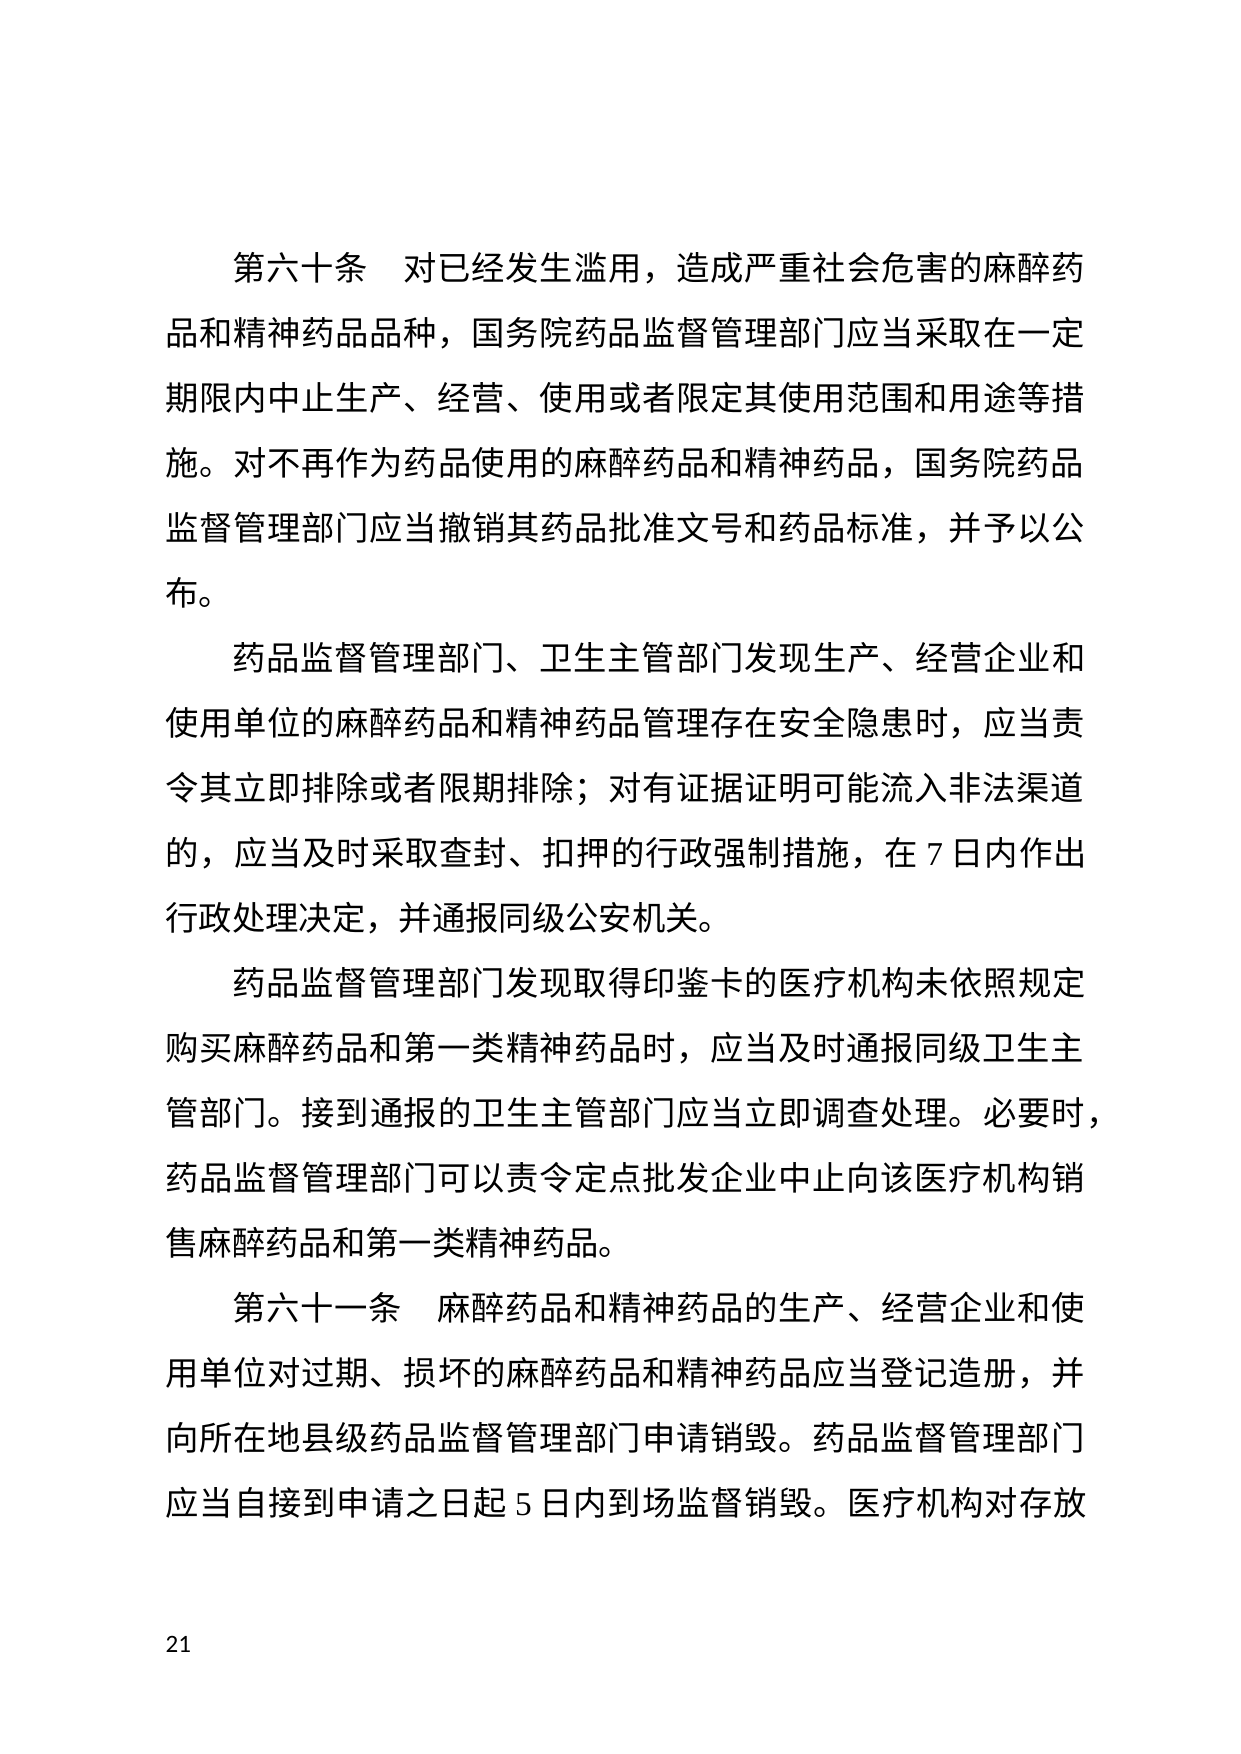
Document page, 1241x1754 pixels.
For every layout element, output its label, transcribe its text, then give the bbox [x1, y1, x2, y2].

text 药品监督管理部门、卫生主管部门发现生产、经营企业和使用单位的麻醉药品和精神药品管理存在安全隐患时，应当责令其立即排除或者限期排除；对有证据证明可能流入非法渠道的，应当及时采取查封、扣押的行政强制措施，在7日内作出行政处理决定，并通报同级公安机关。 [165, 623, 1087, 948]
text 药品监督管理部门发现取得印鉴卡的医疗机构未依照规定购买麻醉药品和第一类精神药品时，应当及时通报同级卫生主管部门。接到通报的卫生主管部门应当立即调查处理。必要时，药品监督管理部门可以责令定点批发企业中止向该医疗机构销售麻醉药品和第一类精神药品。 [165, 948, 1087, 1273]
text 第六十条 对已经发生滥用，造成严重社会危害的麻醉药品和精神药品品种，国务院药品监督管理部门应当采取在一定期限内中止生产、经营、使用或者限定其使用范围和用途等措施。对不再作为药品使用的麻醉药品和精神药品，国务院药品监督管理部门应当撤销其药品批准文号和药品标准，并予以公布。 [165, 233, 1087, 623]
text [165, 1273, 1087, 1533]
